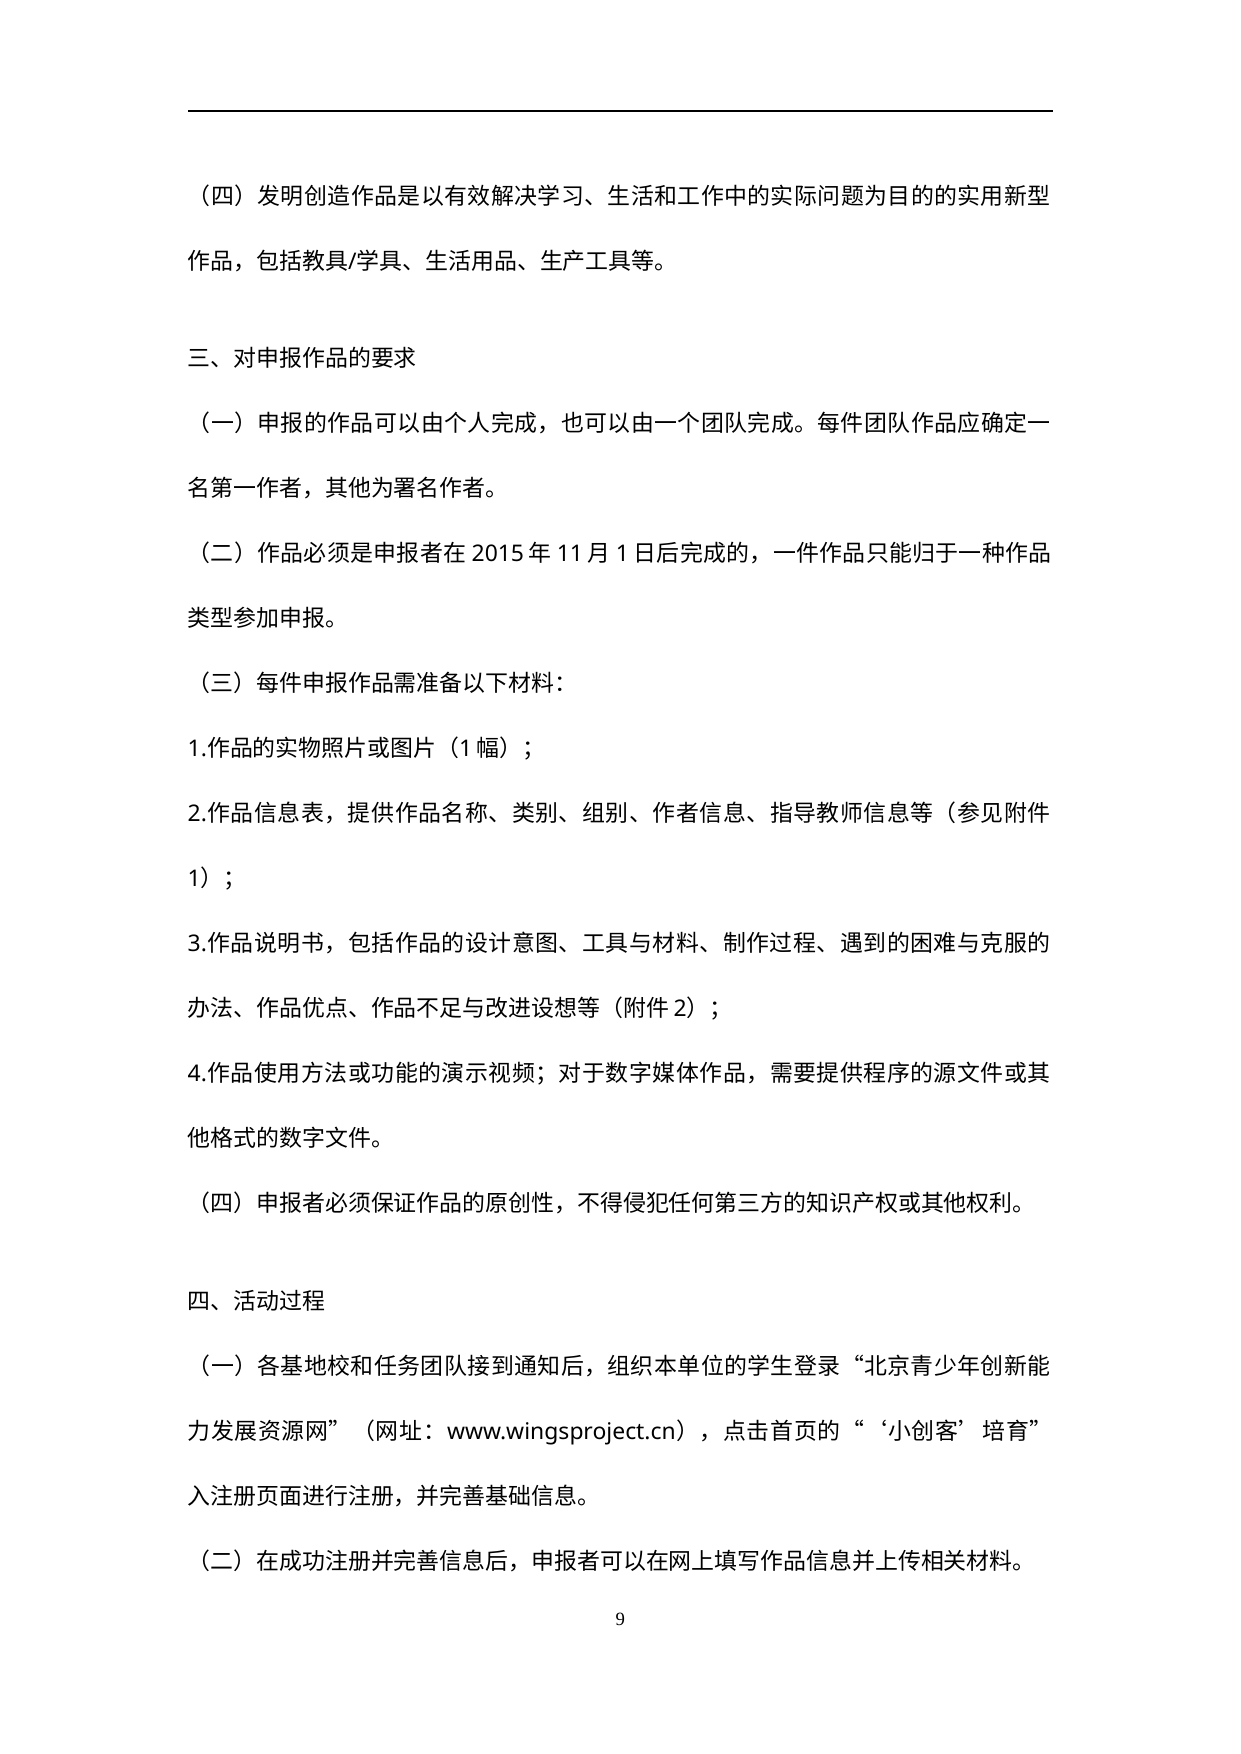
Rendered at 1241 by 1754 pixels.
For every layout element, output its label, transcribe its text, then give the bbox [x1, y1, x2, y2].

text （二）在成功注册并完善信息后，申报者可以在网上填写作品信息并上传相关材料。 [187, 1527, 1053, 1592]
text 三、对申报作品的要求 [187, 324, 1053, 389]
text 1.作品的实物照片或图片（1幅）； [187, 714, 1053, 779]
text 4.作品使用方法或功能的演示视频；对于数字媒体作品，需要提供程序的源文件或其他格式的数字文件。 [187, 1039, 1053, 1169]
text （三）每件申报作品需准备以下材料： [187, 649, 1053, 714]
text （一）各基地校和任务团队接到通知后，组织本单位的学生登录“北京青少年创新能力发展资源网”（网址：www.wingsproject.cn），点击首页的“‘小创客’培育”入注册页面进行注册，并完善基础信息。 [187, 1332, 1053, 1527]
text 3.作品说明书，包括作品的设计意图、工具与材料、制作过程、遇到的困难与克服的办法、作品优点、作品不足与改进设想等（附件2）； [187, 909, 1053, 1039]
text （二）作品必须是申报者在2015年11月1日后完成的，一件作品只能归于一种作品类型参加申报。 [187, 519, 1053, 649]
text （四）发明创造作品是以有效解决学习、生活和工作中的实际问题为目的的实用新型作品，包括教具/学具、生活用品、生产工具等。 [187, 162, 1053, 292]
text （四）申报者必须保证作品的原创性，不得侵犯任何第三方的知识产权或其他权利。 [187, 1169, 1053, 1234]
text （一）申报的作品可以由个人完成，也可以由一个团队完成。每件团队作品应确定一名第一作者，其他为署名作者。 [187, 389, 1053, 519]
text 四、活动过程 [187, 1267, 1053, 1332]
text 2.作品信息表，提供作品名称、类别、组别、作者信息、指导教师信息等（参见附件1）； [187, 779, 1053, 909]
